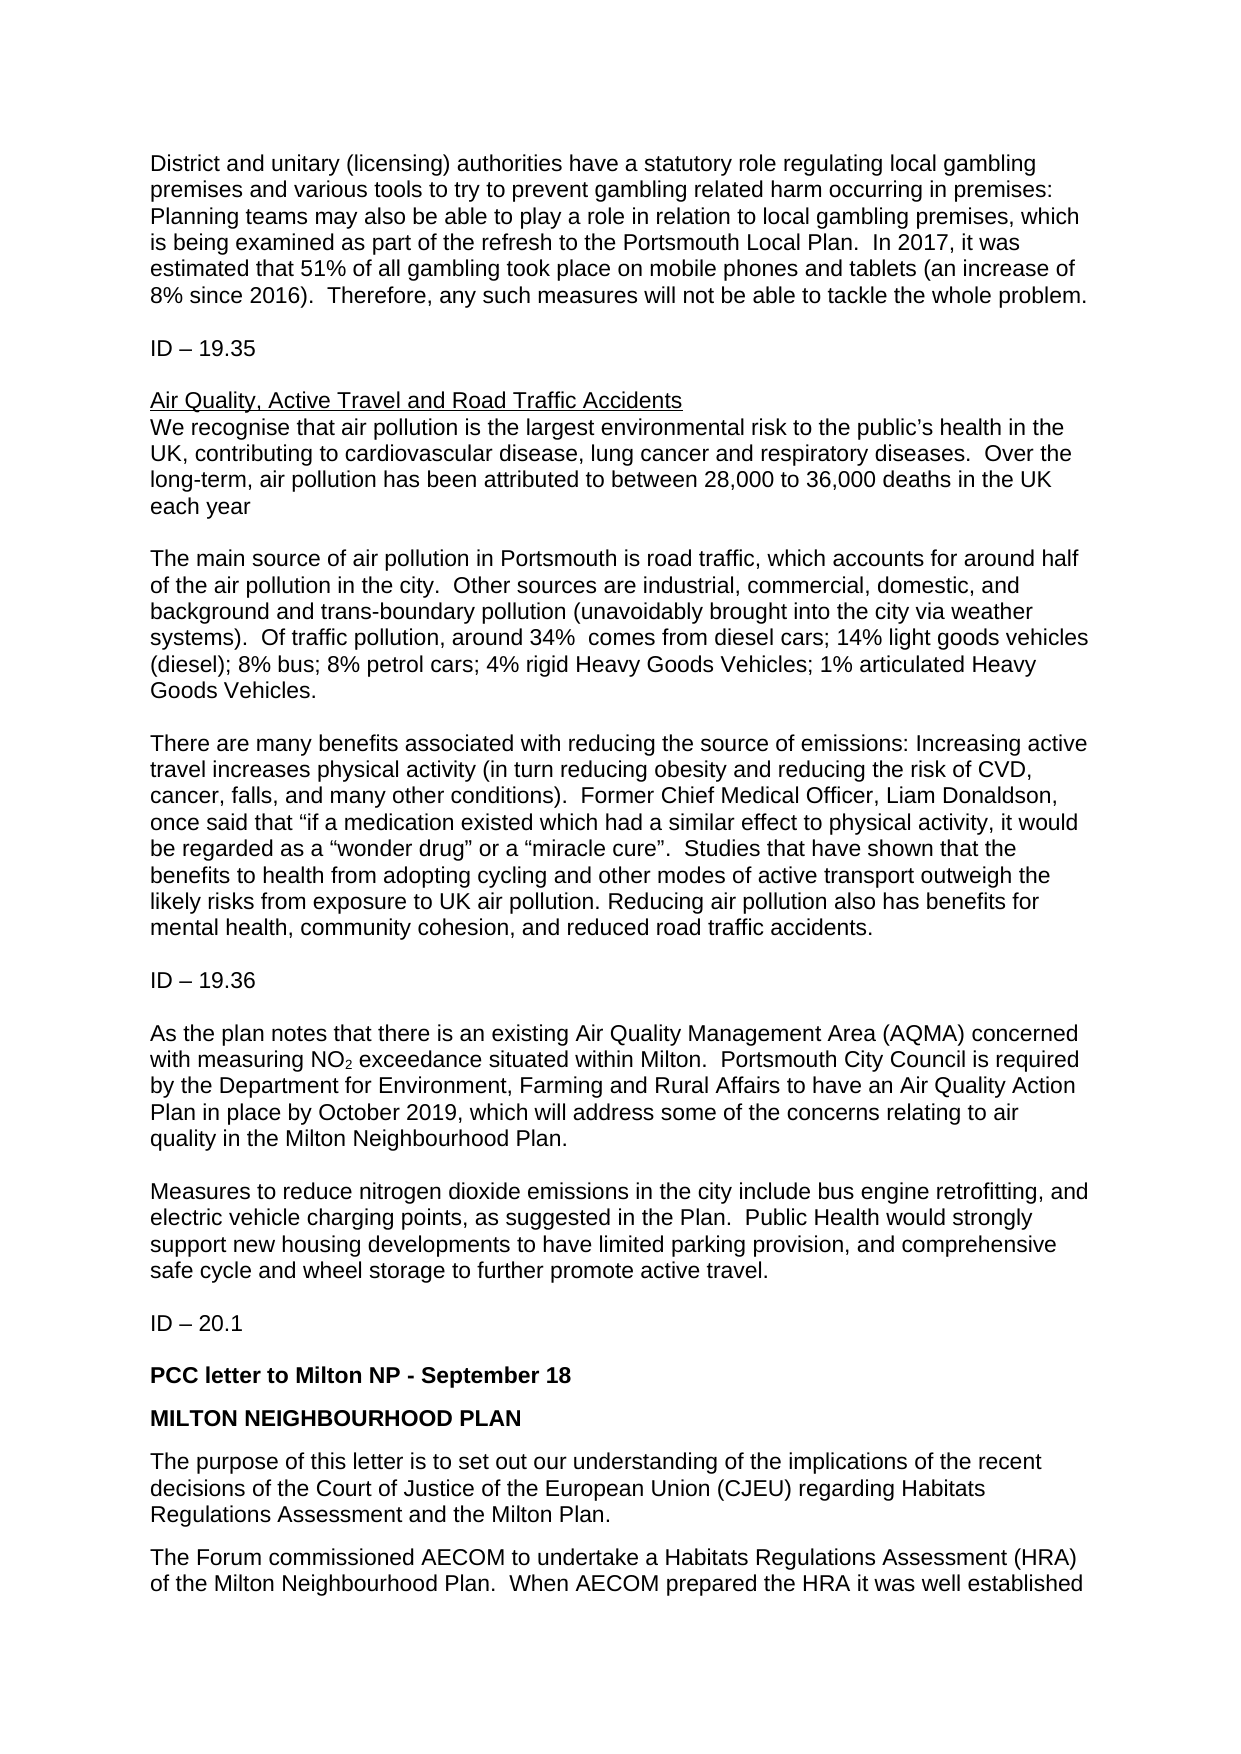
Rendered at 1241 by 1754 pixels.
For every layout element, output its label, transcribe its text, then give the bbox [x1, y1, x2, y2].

text The main source of air pollution in Portsmouth is road traffic, which accounts for around half of the air pollution in the city. Other sources are industrial, commercial, domestic, and background and trans-boundary pollution (unavoidably brought into the city via weather systems). Of traffic pollution, around 34% comes from diesel cars; 14% light goods vehicles (diesel); 8% bus; 8% petrol cars; 4% rigid Heavy Goods Vehicles; 1% articulated Heavy Goods Vehicles. [150, 545, 1090, 703]
text ID – 20.1 [150, 1309, 1090, 1336]
text ID – 19.36 [150, 967, 1090, 993]
text The purpose of this letter is to set out our understanding of the implications of the recent decisions of the Court of Justice of the European Union (CJEU) regarding Habitats Regulations Assessment and the Milton Plan. [150, 1448, 1090, 1527]
text We recognise that air pollution is the largest environmental risk to the public’s health in the UK, contributing to cardiovascular disease, lung cancer and respiratory diseases. Over the long-term, air pollution has been attributed to between 28,000 to 36,000 deaths in the UK each year [150, 413, 1090, 519]
text PCC letter to Milton NP - September 18 [150, 1362, 1090, 1389]
text There are many benefits associated with reducing the source of emissions: Increasing active travel increases physical activity (in turn reducing obesity and reducing the risk of CVD, cancer, falls, and many other conditions). Former Chief Medical Officer, Liam Donaldson, once said that “if a medication existed which had a similar effect to physical activity, it would be regarded as a “wonder drug” or a “miracle cure”. Studies that have shown that the benefits to health from adopting cycling and other modes of active transport outweigh the likely risks from exposure to UK air pollution. Reducing air pollution also has benefits for mental health, community cohesion, and reduced road traffic accidents. [150, 730, 1090, 941]
text MILTON NEIGHBOURHOOD PLAN [150, 1405, 1090, 1432]
text Air Quality, Active Travel and Road Traffic Accidents [150, 387, 1090, 413]
text As the plan notes that there is an existing Air Quality Management Area (AQMA) concerned with measuring NO2 exceedance situated within Milton. Portsmouth City Council is required by the Department for Environment, Farming and Rural Affairs to have an Air Quality Action Plan in place by October 2019, which will address some of the concerns relating to air quality in the Milton Neighbourhood Plan. [150, 1020, 1090, 1151]
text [150, 1544, 1090, 1597]
text Measures to reduce nitrogen dioxide emissions in the city include bus engine retrofitting, and electric vehicle charging points, as suggested in the Plan. Public Health would strongly support new housing developments to have limited parking provision, and comprehensive safe cycle and wheel storage to further promote active travel. [150, 1178, 1090, 1283]
text ID – 19.35 [150, 334, 1090, 361]
text District and unitary (licensing) authorities have a statutory role regulating local gambling premises and various tools to try to prevent gambling related harm occurring in premises: Planning teams may also be able to play a role in relation to local gambling premises, which is being examined as part of the refresh to the Portsmouth Local Plan. In 2017, it was estimated that 51% of all gambling took place on mobile phones and tablets (an increase of 8% since 2016). Therefore, any such measures will not be able to tackle the whole problem. [150, 150, 1090, 308]
